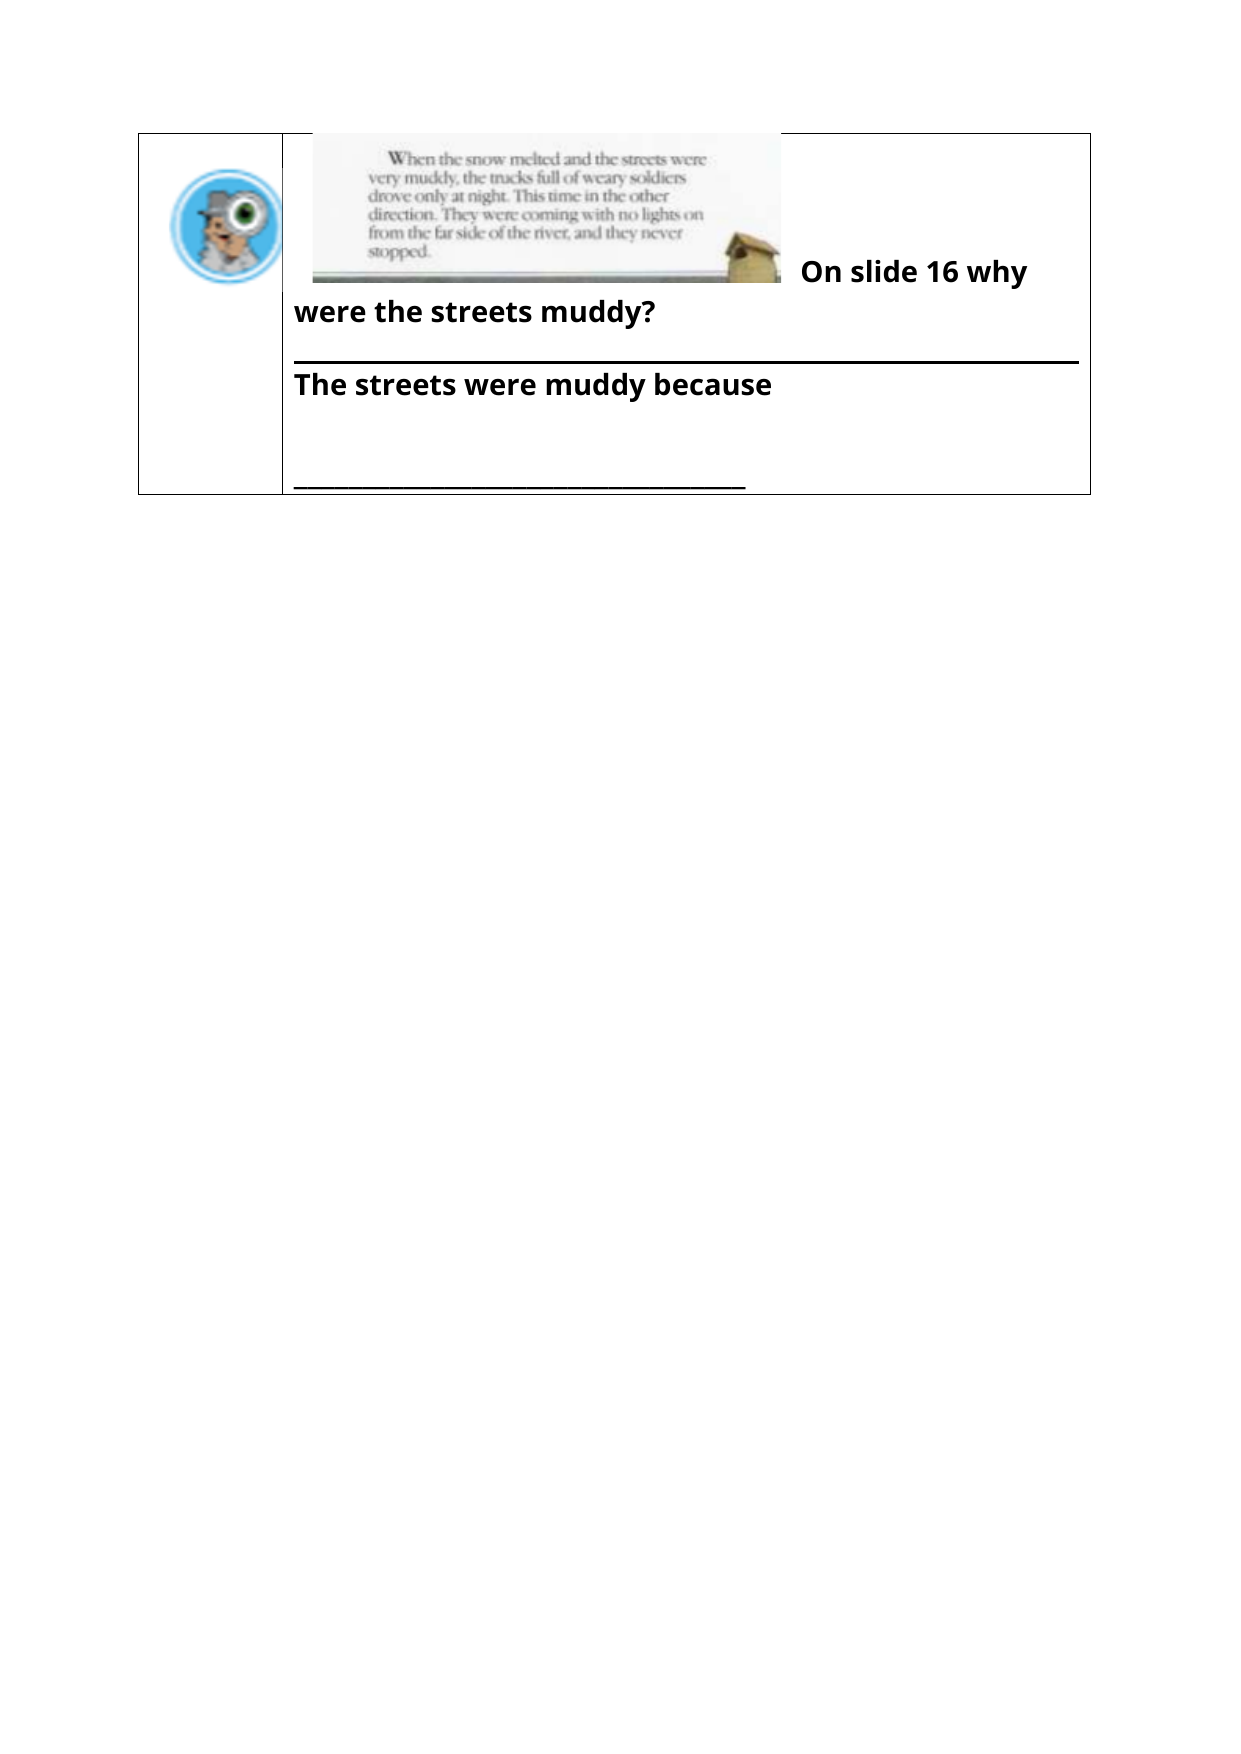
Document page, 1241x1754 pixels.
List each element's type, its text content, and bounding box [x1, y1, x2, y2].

table_cell [139, 134, 282, 494]
table_cell On slide 16 why were the streets muddy? The streets were muddy because _________________________________ [283, 134, 1090, 494]
